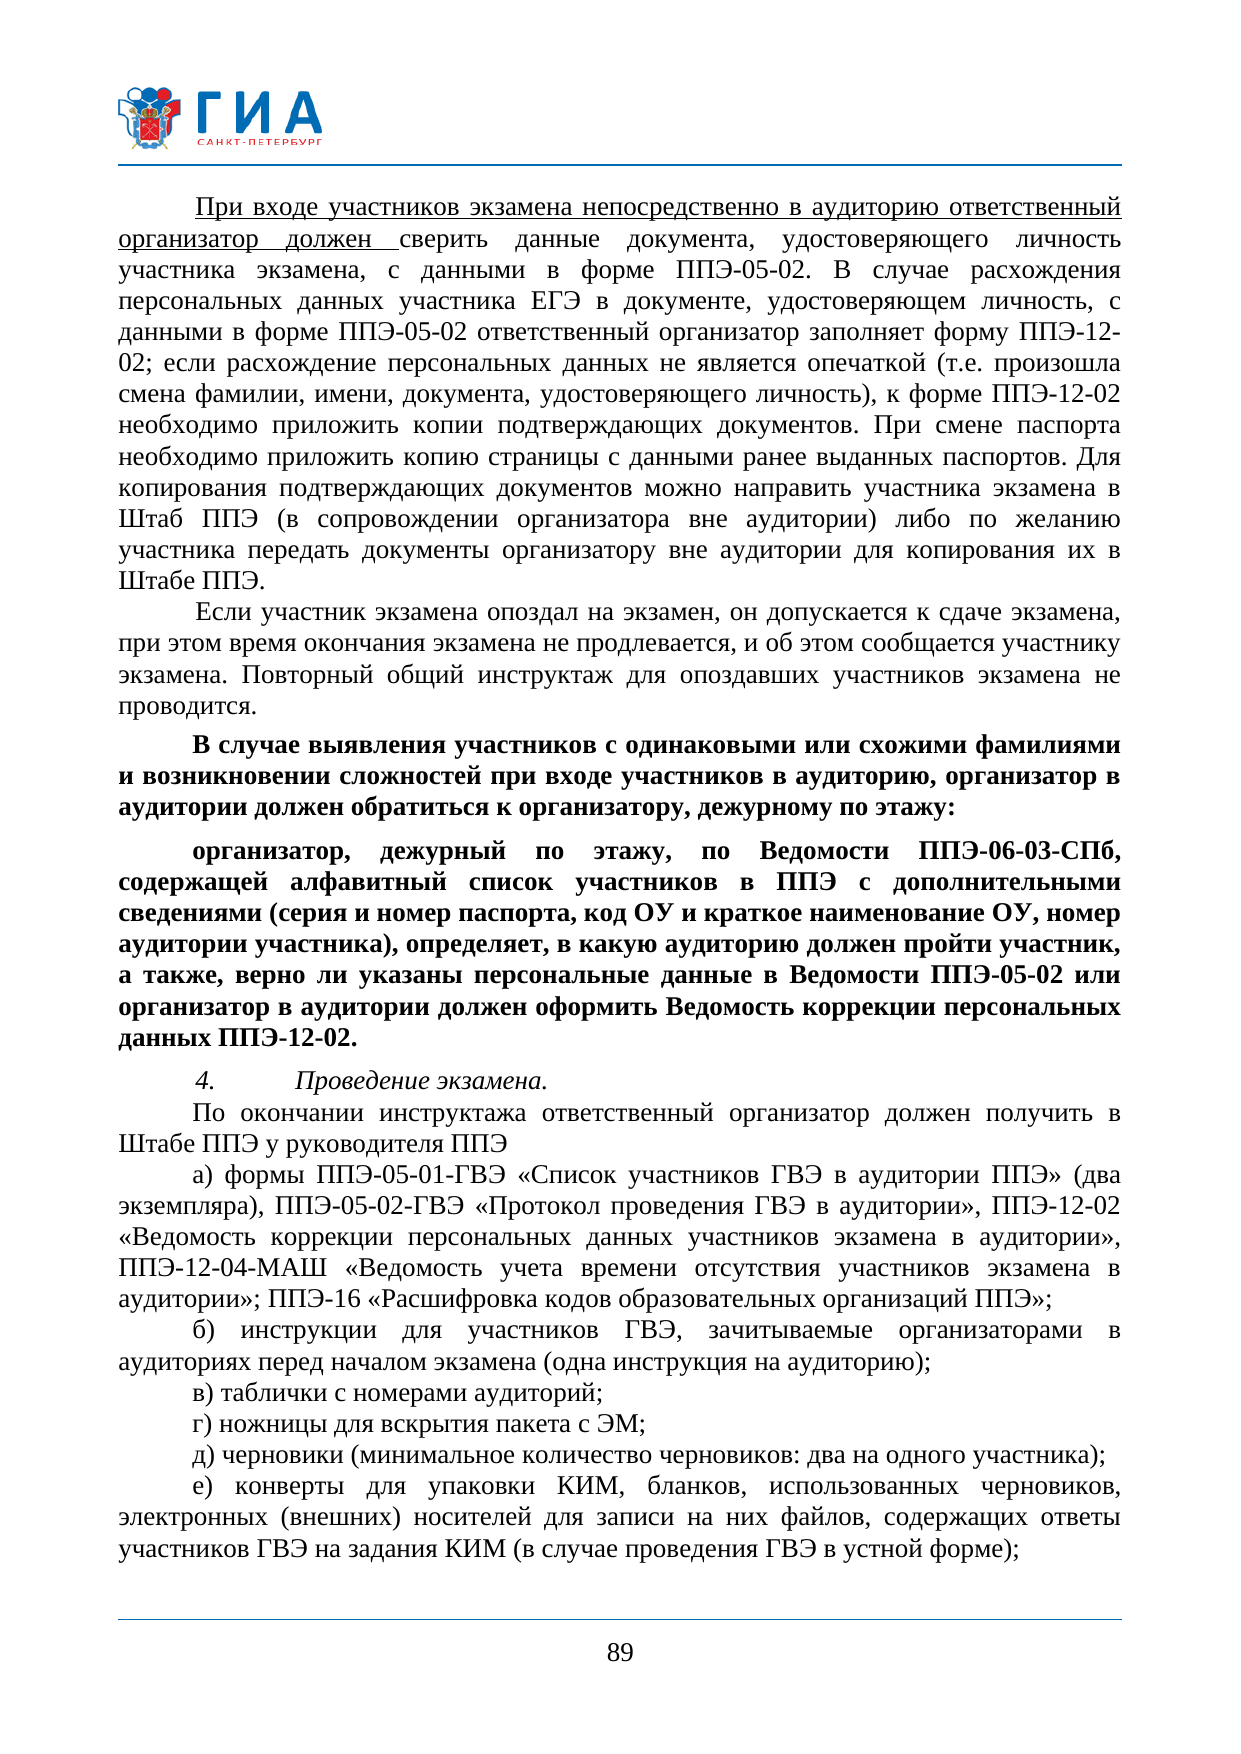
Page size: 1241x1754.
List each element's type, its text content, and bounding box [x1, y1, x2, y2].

text В случае выявления участников с одинаковыми или схожими фамилиями и возникновении сложностей при входе участников в аудиторию, организатор в аудитории должен обратиться к организатору, дежурному по этажу: [118, 728, 1122, 821]
text а) формы ППЭ-05-01-ГВЭ «Список участников ГВЭ в аудитории ППЭ» (два экземпляра), ППЭ-05-02-ГВЭ «Протокол проведения ГВЭ в аудитории», ППЭ-12-02 «Ведомость коррекции персональных данных участников экзамена в аудитории», ППЭ-12-04-МАШ «Ведомость учета времени отсутствия участников экзамена в аудитории»; ППЭ-16 «Расшифровка кодов образовательных организаций ППЭ»; [118, 1158, 1122, 1314]
text По окончании инструктажа ответственный организатор должен получить в Штабе ППЭ у руководителя ППЭ [118, 1096, 1122, 1158]
text б) инструкции для участников ГВЭ, зачитываемые организаторами в аудиториях перед началом экзамена (одна инструкция на аудиторию); [118, 1314, 1122, 1376]
text г) ножницы для вскрытия пакета с ЭМ; [118, 1407, 1122, 1438]
text организатор, дежурный по этажу, по Ведомости ППЭ-06-03-СПб, содержащей алфавитный список участников в ППЭ с дополнительными сведениями (серия и номер паспорта, код ОУ и краткое наименование ОУ, номер аудитории участника), определяет, в какую аудиторию должен пройти участник, а также, верно ли указаны персональные данные в Ведомости ППЭ-05-02 или организатор в аудитории должен оформить Ведомость коррекции персональных данных ППЭ-12-02. [118, 834, 1122, 1052]
text д) черновики (минимальное количество черновиков: два на одного участника); [118, 1438, 1122, 1469]
text Если участник экзамена опоздал на экзамен, он допускается к сдаче экзамена, при этом время окончания экзамена не продлевается, и об этом сообщается участнику экзамена. Повторный общий инструктаж для опоздавших участников экзамена не проводится. [118, 595, 1122, 720]
picture [118, 73, 322, 163]
list Проведение экзамена. [118, 1064, 1122, 1096]
text При входе участников экзамена непосредственно в аудиторию ответственный организатор должен сверить данные документа, удостоверяющего личность участника экзамена, с данными в форме ППЭ-05-02. В случае расхождения персональных данных участника ЕГЭ в документе, удостоверяющем личность, с данными в форме ППЭ-05-02 ответственный организатор заполняет форму ППЭ-12-02; если расхождение персональных данных не является опечаткой (т.е. произошла смена фамилии, имени, документа, удостоверяющего личность), к форме ППЭ-12-02 необходимо приложить копии подтверждающих документов. При смене паспорта необходимо приложить копию страницы с данными ранее выданных паспортов. Для копирования подтверждающих документов можно направить участника экзамена в Штаб ППЭ (в сопровождении организатора вне аудитории) либо по желанию участника передать документы организатору вне аудитории для копирования их в Штабе ППЭ. [118, 191, 1122, 595]
text в) таблички с номерами аудиторий; [118, 1376, 1122, 1407]
text е) конверты для упаковки КИМ, бланков, использованных черновиков, электронных (внешних) носителей для записи на них файлов, содержащих ответы участников ГВЭ на задания КИМ (в случае проведения ГВЭ в устной форме); [118, 1469, 1122, 1563]
